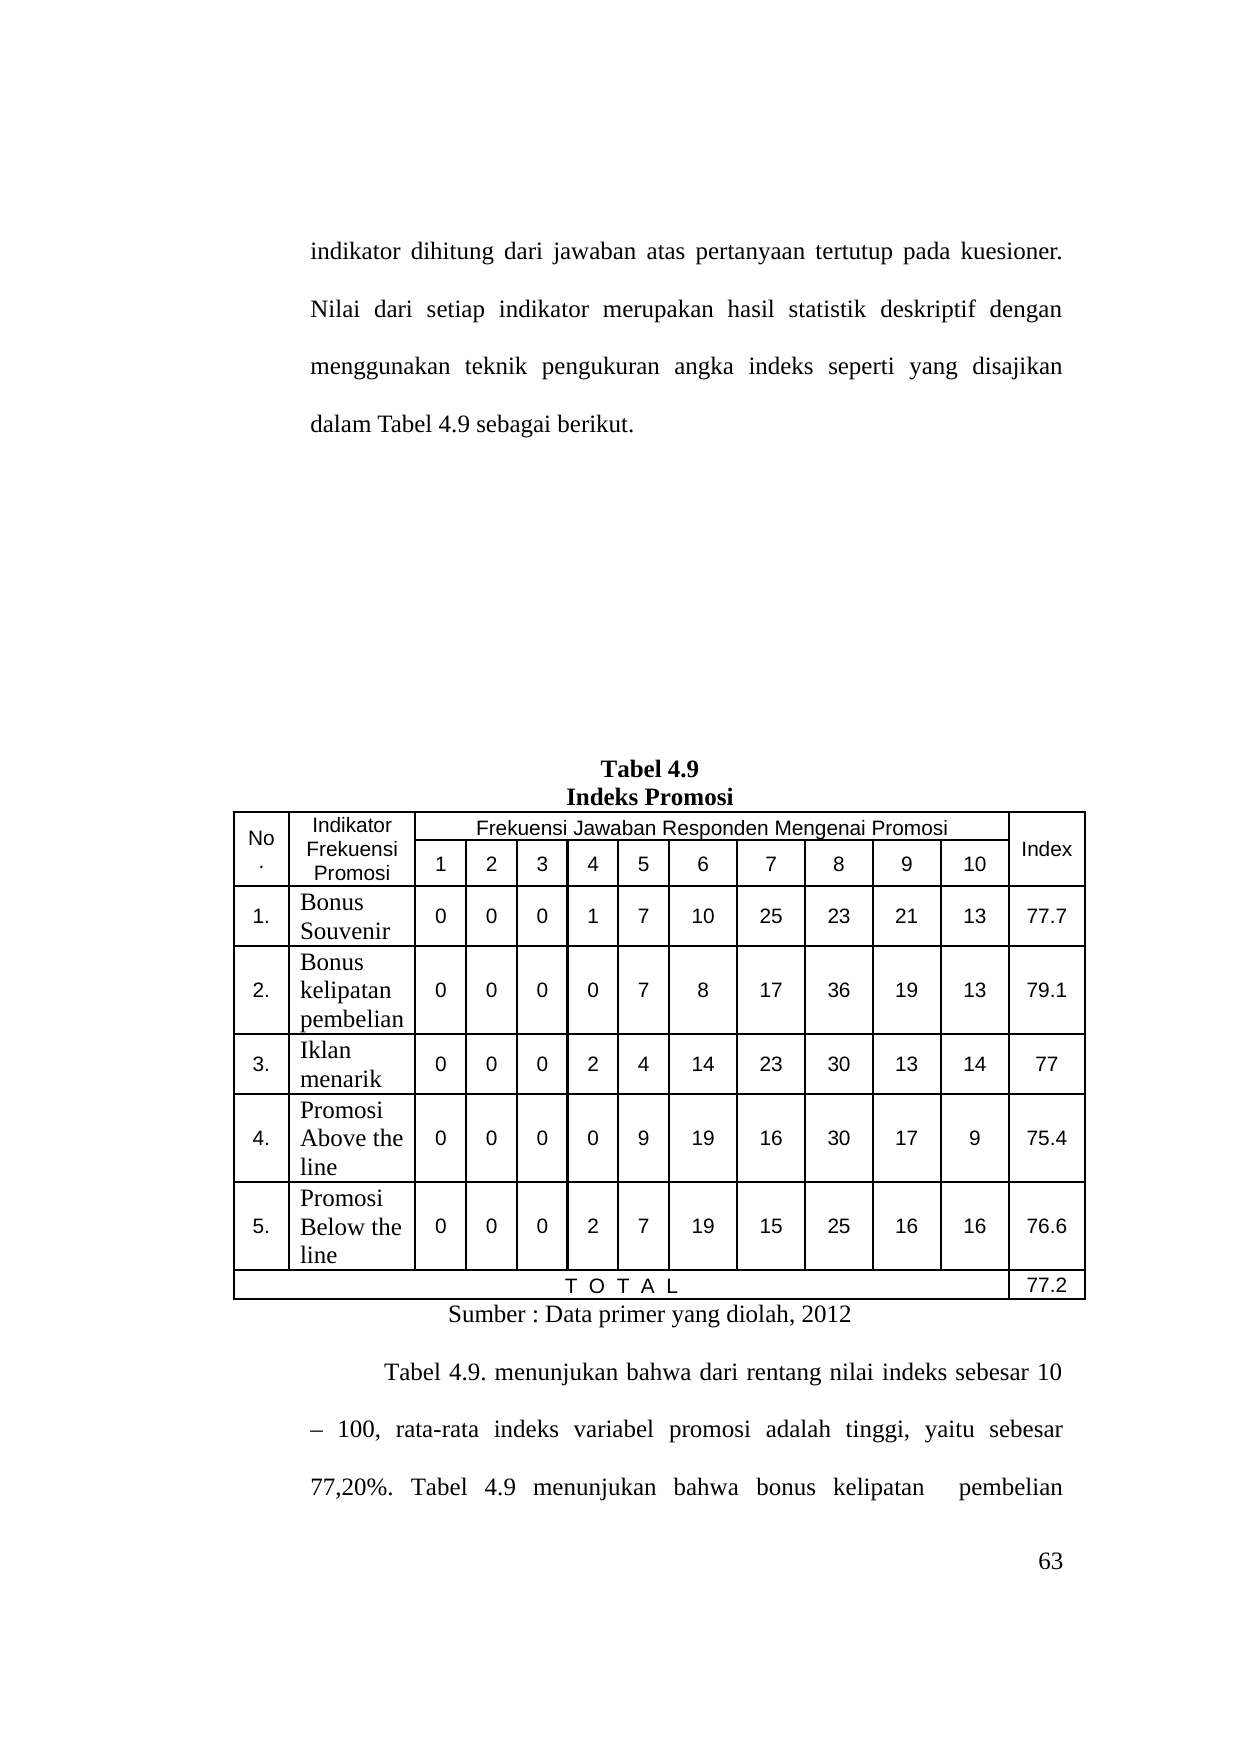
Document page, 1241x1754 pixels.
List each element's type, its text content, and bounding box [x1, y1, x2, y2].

table_cell 0 [518, 1095, 566, 1181]
text Tabel 4.9 [236, 754, 1063, 782]
table_cell 75.4 [1010, 1095, 1084, 1181]
table_cell 25 [738, 887, 804, 945]
table_cell 77.7 [1010, 887, 1084, 945]
table_cell 14 [942, 1035, 1008, 1093]
table_cell 0 [416, 1035, 465, 1093]
table_cell 0 [467, 1183, 516, 1269]
table_cell 1. [235, 887, 288, 945]
table_cell 4. [235, 1095, 288, 1181]
text Sumber : Data primer yang diolah, 2012 [236, 1300, 1063, 1328]
text Indeks Promosi [236, 782, 1063, 811]
table_cell 23 [738, 1035, 804, 1093]
table_cell 15 [738, 1183, 804, 1269]
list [310, 236, 1063, 437]
table_cell 19 [874, 947, 940, 1033]
table_cell 4 [569, 841, 617, 885]
table_cell 2 [569, 1183, 617, 1269]
table_cell 30 [806, 1095, 872, 1181]
table_cell Promosi Above the line [290, 1095, 414, 1181]
table_cell 0 [416, 947, 465, 1033]
table_cell 7 [619, 1183, 668, 1269]
table_cell 16 [874, 1183, 940, 1269]
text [310, 1357, 1063, 1501]
table_cell 10 [942, 841, 1008, 885]
table_cell 2. [235, 947, 288, 1033]
table_cell 16 [738, 1095, 804, 1181]
table_cell 9 [619, 1095, 668, 1181]
table_cell 23 [806, 887, 872, 945]
table_cell Promosi Below the line [290, 1183, 414, 1269]
table_cell 77 [1010, 1035, 1084, 1093]
table_header Indikator Frekuensi Promosi [290, 813, 414, 885]
table_cell 0 [416, 887, 465, 945]
table_cell 13 [942, 887, 1008, 945]
table_cell 0 [416, 1183, 465, 1269]
table_header Index [1010, 813, 1084, 885]
table_cell 19 [670, 1183, 736, 1269]
table_cell 30 [806, 1035, 872, 1093]
table_cell 79.1 [1010, 947, 1084, 1033]
table_cell 0 [416, 1095, 465, 1181]
table_cell Iklan menarik [290, 1035, 414, 1093]
table_cell 17 [874, 1095, 940, 1181]
table_cell 10 [670, 887, 736, 945]
table_cell 0 [518, 887, 566, 945]
table_cell 8 [670, 947, 736, 1033]
table_cell 1 [416, 841, 465, 885]
table_cell 3. [235, 1035, 288, 1093]
table_cell 2 [467, 841, 516, 885]
table_cell 5. [235, 1183, 288, 1269]
table_cell 0 [518, 1035, 566, 1093]
table_cell 0 [518, 1183, 566, 1269]
table_cell 4 [619, 1035, 668, 1093]
table_cell 7 [738, 841, 804, 885]
table_cell Bonus kelipatan pembelian [290, 947, 414, 1033]
table_cell 7 [619, 947, 668, 1033]
table_header Frekuensi Jawaban Responden Mengenai Promosi [416, 813, 1008, 839]
table_cell 36 [806, 947, 872, 1033]
table_cell 0 [467, 887, 516, 945]
table_cell 19 [670, 1095, 736, 1181]
table_cell 0 [518, 947, 566, 1033]
table_cell 5 [619, 841, 668, 885]
table_cell 76.6 [1010, 1183, 1084, 1269]
table_cell 9 [942, 1095, 1008, 1181]
table_cell 13 [942, 947, 1008, 1033]
table_header No. [235, 813, 288, 885]
table_cell 3 [518, 841, 566, 885]
table_cell Bonus Souvenir [290, 887, 414, 945]
table_cell 6 [670, 841, 736, 885]
table_cell 13 [874, 1035, 940, 1093]
table_cell 14 [670, 1035, 736, 1093]
table_cell 17 [738, 947, 804, 1033]
table_cell 25 [806, 1183, 872, 1269]
table_cell 2 [569, 1035, 617, 1093]
table_cell 8 [806, 841, 872, 885]
table_cell 0 [569, 947, 617, 1033]
table_cell T O T A L [235, 1271, 1008, 1297]
table_cell 16 [942, 1183, 1008, 1269]
table_cell 9 [874, 841, 940, 885]
table_cell 21 [874, 887, 940, 945]
table_cell 0 [467, 947, 516, 1033]
table_cell 0 [569, 1095, 617, 1181]
table_cell 7 [619, 887, 668, 945]
table_cell 1 [569, 887, 617, 945]
table_cell 77.2 [1010, 1271, 1084, 1297]
table_cell 0 [467, 1035, 516, 1093]
table_cell 0 [467, 1095, 516, 1181]
